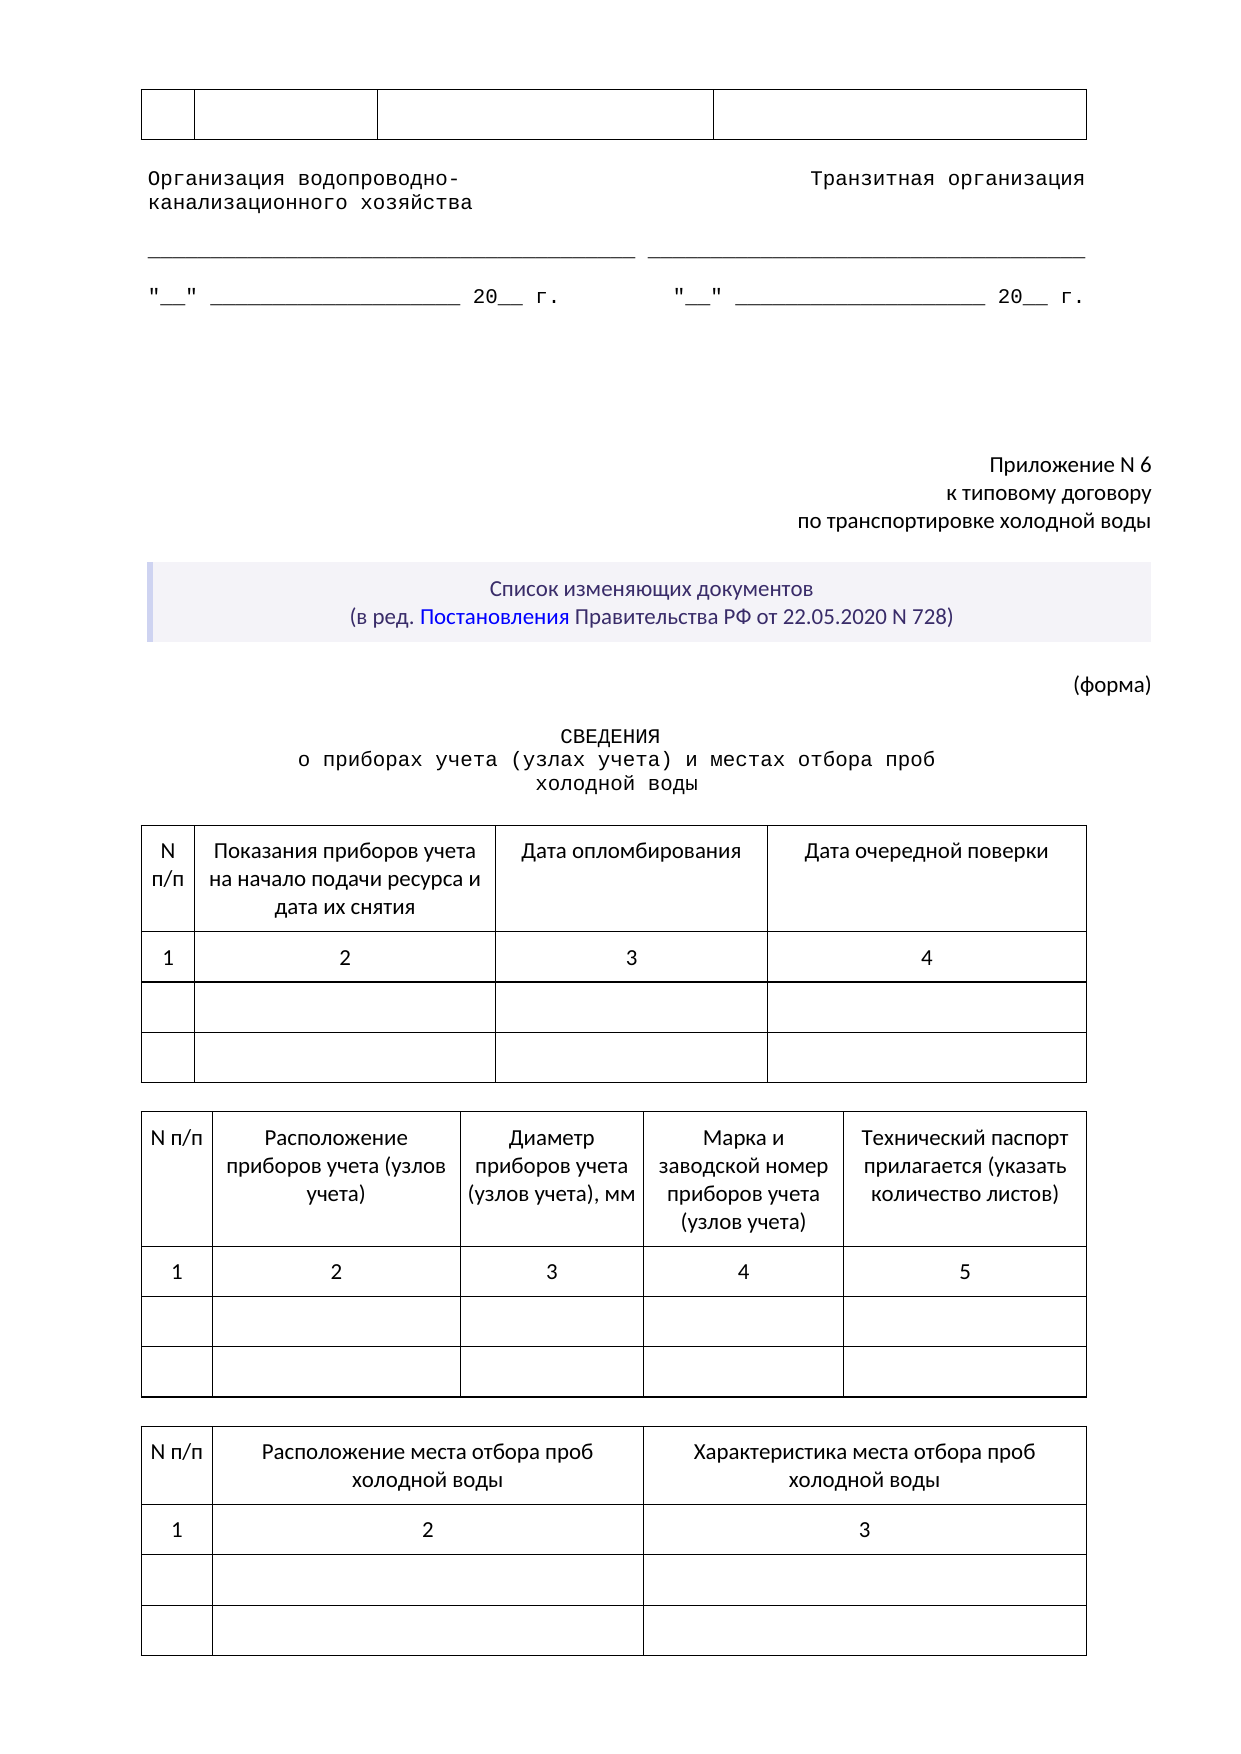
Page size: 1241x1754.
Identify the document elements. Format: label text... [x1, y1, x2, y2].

text канализационного хозяйства [148, 192, 1152, 215]
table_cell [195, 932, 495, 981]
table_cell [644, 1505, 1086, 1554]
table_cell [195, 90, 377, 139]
text по транспортировке холодной воды [148, 506, 1152, 534]
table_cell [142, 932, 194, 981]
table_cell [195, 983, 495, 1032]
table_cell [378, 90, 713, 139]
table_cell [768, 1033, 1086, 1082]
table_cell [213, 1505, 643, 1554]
text к типовому договору [148, 478, 1152, 506]
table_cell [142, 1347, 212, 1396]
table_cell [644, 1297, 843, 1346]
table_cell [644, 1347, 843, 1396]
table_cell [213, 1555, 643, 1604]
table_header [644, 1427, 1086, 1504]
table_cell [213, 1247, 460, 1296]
text о приборах учета (узлах учета) и местах отбора проб [148, 749, 1152, 773]
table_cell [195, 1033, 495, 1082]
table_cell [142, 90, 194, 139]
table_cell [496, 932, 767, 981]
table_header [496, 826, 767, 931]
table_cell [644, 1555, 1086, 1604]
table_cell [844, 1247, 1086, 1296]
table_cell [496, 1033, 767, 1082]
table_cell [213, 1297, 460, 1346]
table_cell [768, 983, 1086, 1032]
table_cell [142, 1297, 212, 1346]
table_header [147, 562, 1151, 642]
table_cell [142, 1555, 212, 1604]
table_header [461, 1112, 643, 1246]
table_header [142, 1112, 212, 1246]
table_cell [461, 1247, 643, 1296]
text Организация водопроводно- Транзитная организация [148, 168, 1152, 192]
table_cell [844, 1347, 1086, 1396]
text СВЕДЕНИЯ [148, 726, 1152, 749]
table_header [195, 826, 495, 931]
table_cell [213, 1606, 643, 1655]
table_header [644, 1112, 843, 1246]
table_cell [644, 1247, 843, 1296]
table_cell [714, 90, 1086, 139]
text "__" ____________________ 20__ г. "__" ____________________ 20__ г. [148, 286, 1152, 310]
text Приложение N 6 [148, 450, 1152, 478]
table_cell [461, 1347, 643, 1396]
text холодной воды [148, 773, 1152, 797]
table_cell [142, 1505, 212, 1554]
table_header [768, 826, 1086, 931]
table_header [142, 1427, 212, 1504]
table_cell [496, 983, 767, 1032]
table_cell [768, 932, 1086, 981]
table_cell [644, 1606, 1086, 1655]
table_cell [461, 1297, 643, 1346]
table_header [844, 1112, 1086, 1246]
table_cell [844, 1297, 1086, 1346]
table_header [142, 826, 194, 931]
text (форма) [148, 670, 1152, 698]
text _______________________________________ ___________________________________ [148, 239, 1152, 263]
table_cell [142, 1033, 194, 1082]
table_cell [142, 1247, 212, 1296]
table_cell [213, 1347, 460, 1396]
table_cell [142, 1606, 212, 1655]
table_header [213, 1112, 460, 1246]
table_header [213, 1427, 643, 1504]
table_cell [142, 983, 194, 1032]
